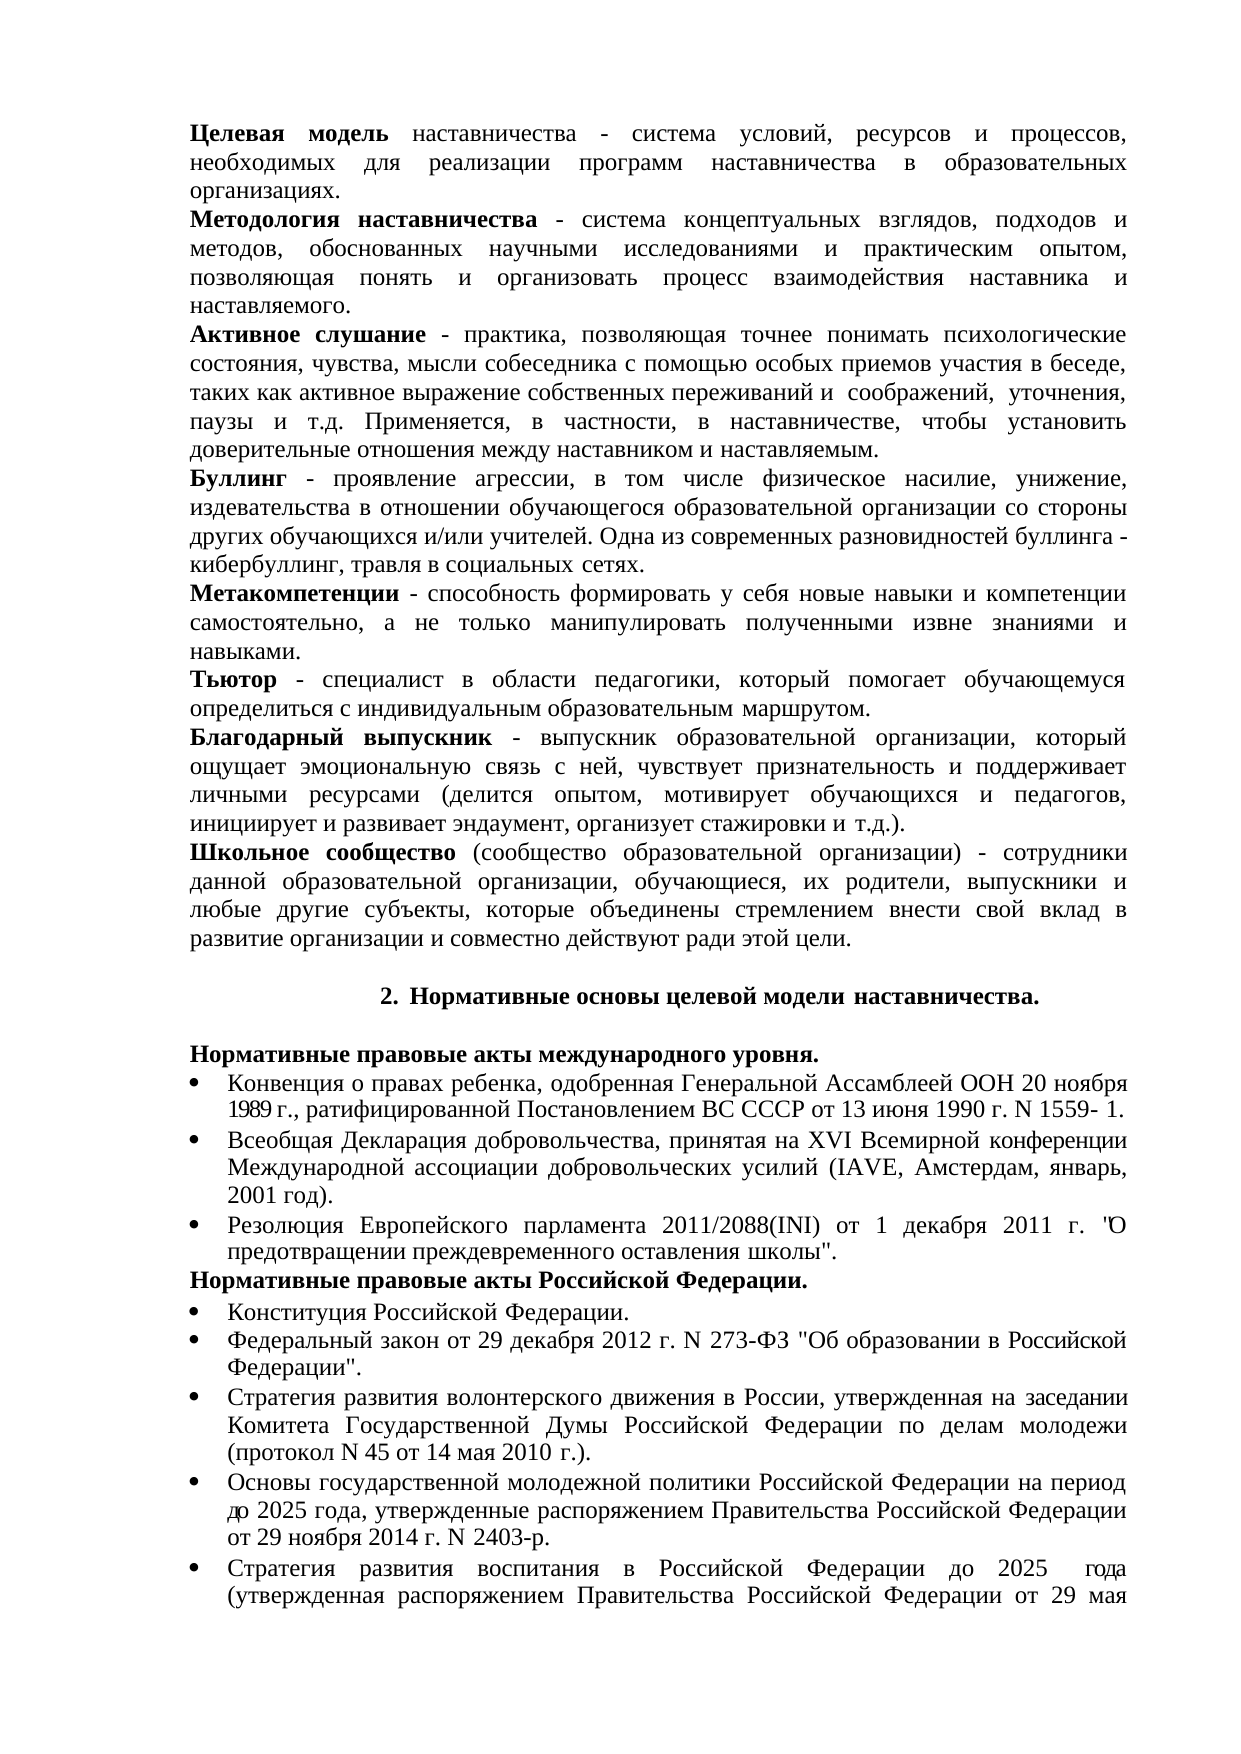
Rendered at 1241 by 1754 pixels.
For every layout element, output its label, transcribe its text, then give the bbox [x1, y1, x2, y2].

text Тьютор - специалист в области педагогики, который помогает обучающемуся определиться с индивидуальным образовательным маршрутом. [189, 664, 1126, 722]
list Конвенция о правах ребенка, одобренная Генеральной Ассамблеей ООН 20 ноября 1989 г., ратифицированной Постановлением ВС СССР от 13 июня 1990 г. N 1559- 1. [189, 1070, 1128, 1123]
text Благодарный выпускник - выпускник образовательной организации, который ощущает эмоциональную связь с ней, чувствует признательность и поддерживает личными ресурсами (делится опытом, мотивирует обучающихся и педагогов, инициирует и развивает эндаумент, организует стажировки и т.д.). [189, 722, 1127, 837]
list Резолюция Европейского парламента 2011/2088(INI) от 1 декабря 2011 г. "О предотвращении преждевременного оставления школы". [189, 1212, 1126, 1265]
text Методология наставничества - система концептуальных взглядов, подходов и методов, обоснованных научными исследованиями и практическим опытом, позволяющая понять и организовать процесс взаимодействия наставника и наставляемого. [189, 204, 1128, 319]
subtitle Нормативные правовые акты Российской Федерации. [189, 1266, 1152, 1294]
text Школьное сообщество (сообщество образовательной организации) - сотрудники данной образовательной организации, обучающиеся, их родители, выпускники и любые другие субъекты, которые объединены стремлением внести свой вклад в развитие организации и совместно действуют ради этой цели. [189, 837, 1128, 952]
list Всеобщая Декларация добровольчества, принятая на XVI Всемирной конференции Международной ассоциации добровольческих усилий (IAVE, Амстердам, январь, 2001 год). [189, 1126, 1127, 1209]
text Целевая модель наставничества - система условий, ресурсов и процессов, необходимых для реализации программ наставничества в образовательных организациях. [189, 118, 1127, 204]
text Нормативные правовые акты международного уровня. [189, 1039, 1152, 1067]
list Конституция Российской Федерации. [189, 1296, 1152, 1327]
text Метакомпетенции - способность формировать у себя новые навыки и компетенции самостоятельно, а не только манипулировать полученными извне знаниями и навыками. [189, 578, 1128, 664]
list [189, 1554, 1128, 1609]
list Стратегия развития волонтерского движения в России, утвержденная на заседании Комитета Государственной Думы Российской Федерации по делам молодежи (протокол N 45 от 14 мая 2010 г.). [189, 1384, 1128, 1466]
text Активное слушание - практика, позволяющая точнее понимать психологические состояния, чувства, мысли собеседника с помощью особых приемов участия в беседе, таких как активное выражение собственных переживаний и соображений, уточнения, паузы и т.д. Применяется, в частности, в наставничестве, чтобы установить доверительные отношения между наставником и наставляемым. [189, 319, 1127, 463]
list Федеральный закон от 29 декабря 2012 г. N 273-ФЗ "Об образовании в Российской Федерации". [189, 1328, 1127, 1381]
text Буллинг - проявление агрессии, в том числе физическое насилие, унижение, издевательства в отношении обучающегося образовательной организации со стороны других обучающихся и/или учителей. Одна из современных разновидностей буллинга - кибербуллинг, травля в социальных сетях. [189, 463, 1128, 578]
list Основы государственной молодежной политики Российской Федерации на период до 2025 года, утвержденные распоряжением Правительства Российской Федерации от 29 ноября 2014 г. N 2403-р. [189, 1469, 1127, 1551]
subtitle Нормативные основы целевой модели наставничества. [380, 981, 1152, 1010]
